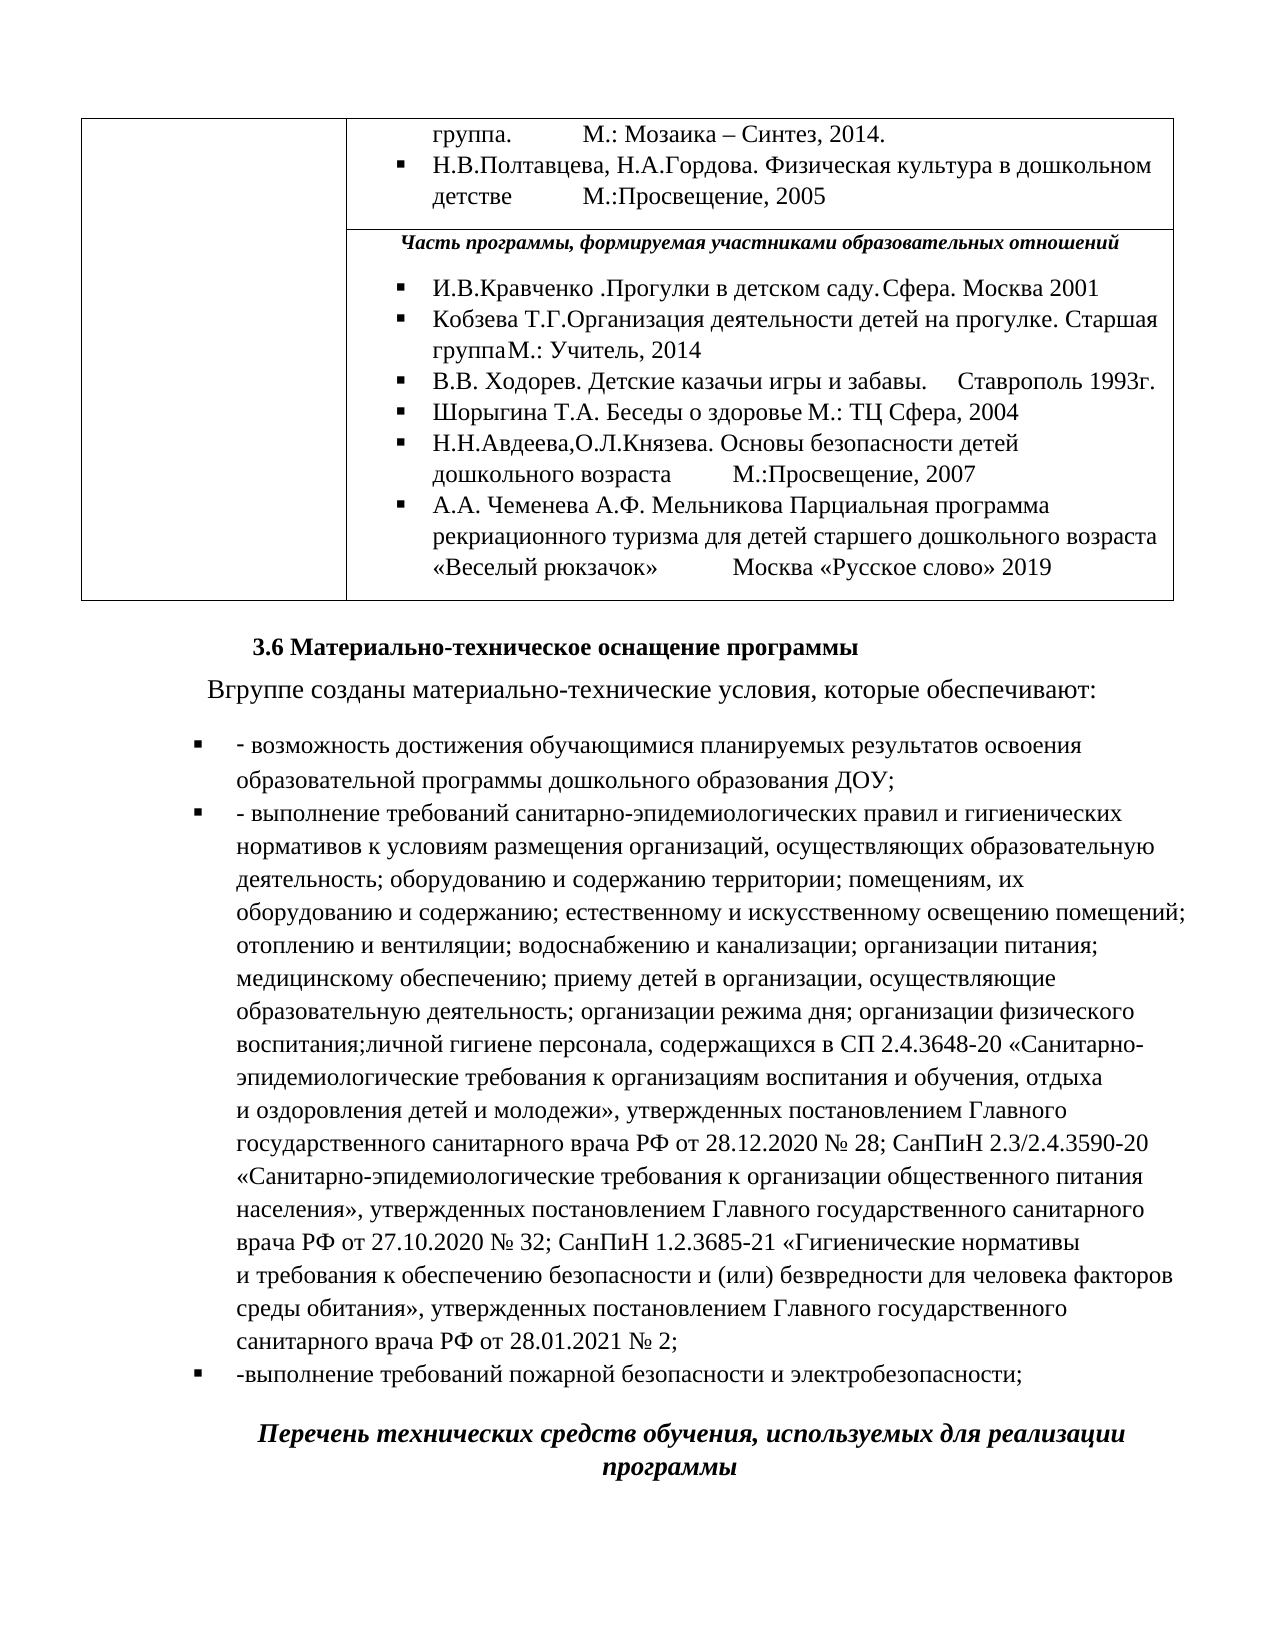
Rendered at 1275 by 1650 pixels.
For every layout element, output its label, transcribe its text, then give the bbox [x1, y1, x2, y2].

text Перечень технических средств обучения, используемых для реализации программы [177, 1417, 1162, 1481]
text Вгруппе созданы материально-технические условия, которые обеспечивают: [207, 673, 1186, 704]
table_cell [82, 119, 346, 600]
list -выполнение требований пожарной безопасности и электробезопасности; [192, 1359, 1117, 1388]
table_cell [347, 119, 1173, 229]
subtitle 3.6 Материально-техническое оснащение программы [252, 632, 1186, 661]
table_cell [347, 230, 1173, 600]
list - возможность достижения обучающимися планируемых результатов освоения образовательной программы дошкольного образования ДОУ; [192, 728, 1186, 794]
list - выполнение требований санитарно-эпидемиологических правил и гигиенических нормативов к условиям размещения организаций, осуществляющих образовательную деятельность; оборудованию и содержанию территории; помещениям, их оборудованию и содержанию; естественному и искусственному освещению помещений; отоплению и вентиляции; водоснабжению и канализации; организации питания; медицинскому обеспечению; приему детей в организации, осуществляющие образовательную деятельность; организации режима дня; организации физического воспитания;личной гигиене персонала, содержащихся в СП 2.4.3648-20 «Санитарно-эпидемиологические требования к организациям воспитания и обучения, отдыха и оздоровления детей и молодежи», утвержденных постановлением Главного государственного санитарного врача РФ от 28.12.2020 № 28; СанПиН 2.3/2.4.3590-20 «Санитарно-эпидемиологические требования к организации общественного питания населения», утвержденных постановлением Главного государственного санитарного врача РФ от 27.10.2020 № 32; СанПиН 1.2.3685-21 «Гигиенические нормативы и требования к обеспечению безопасности и (или) безвредности для человека факторов среды обитания», утвержденных постановлением Главного государственного санитарного врача РФ от 28.01.2021 № 2; [192, 798, 1186, 1355]
